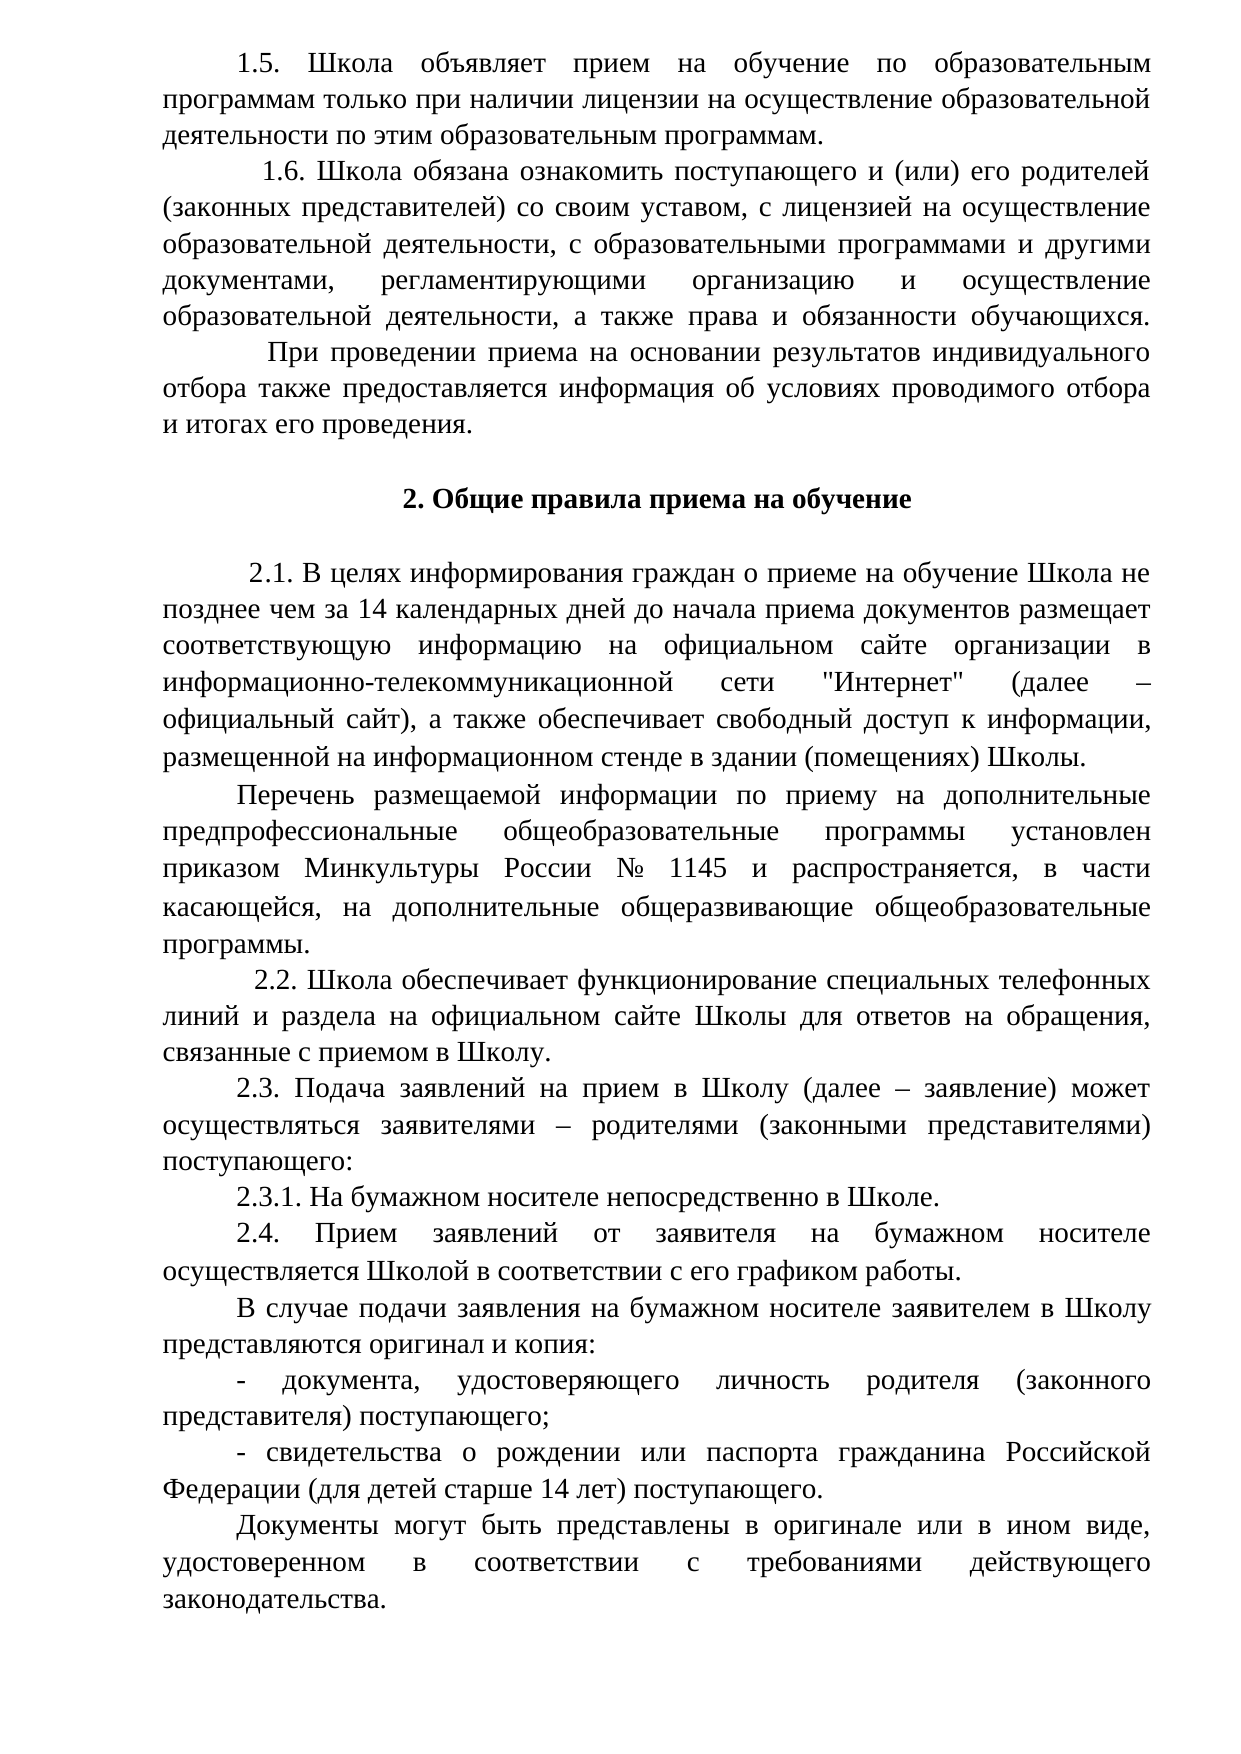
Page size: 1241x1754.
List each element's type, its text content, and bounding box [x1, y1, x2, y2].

text - свидетельства о рождении или паспорта гражданина Российской Федерации (для детей старше 14 лет) поступающего. [162, 1434, 1152, 1504]
text - документа, удостоверяющего личность родителя (законного представителя) поступающего; [162, 1362, 1152, 1432]
text 2.3.1. На бумажном носителе непосредственно в Школе. [162, 1179, 1152, 1213]
text Документы могут быть представлены в оригинале или в ином виде, удостоверенном в соответствии с требованиями действующего законодательства. [162, 1507, 1152, 1615]
text 1.6. Школа обязана ознакомить поступающего и (или) его родителей (законных представителей) со своим уставом, с лицензией на осуществление образовательной деятельности, с образовательными программами и другими документами, регламентирующими организацию и осуществление образовательной деятельности, а также права и обязанности обучающихся. При проведении приема на основании результатов индивидуального отбора также предоставляется информация об условиях проводимого отбора и итогах его проведения. [162, 153, 1152, 440]
text В случае подачи заявления на бумажном носителе заявителем в Школу представляются оригинал и копия: [162, 1290, 1152, 1360]
text 2. Общие правила приема на обучение [162, 443, 1152, 514]
text 1.5. Школа объявляет прием на обучение по образовательным программам только при наличии лицензии на осуществление образовательной деятельности по этим образовательным программам. [162, 45, 1152, 151]
text 2.1. В целях информирования граждан о приеме на обучение Школа не позднее чем за 14 календарных дней до начала приема документов размещает соответствующую информацию на официальном сайте организации в информационно-телекоммуникационной сети "Интернет" (далее – официальный сайт), а также обеспечивает свободный доступ к информации, размещенной на информационном стенде в здании (помещениях) Школы. [162, 517, 1152, 774]
text 2.3. Подача заявлений на прием в Школу (далее – заявление) может осуществляться заявителями – родителями (законными представителями) поступающего: [162, 1071, 1152, 1176]
text 2.4. Прием заявлений от заявителя на бумажном носителе осуществляется Школой в соответствии с его графиком работы. [162, 1215, 1152, 1287]
text Перечень размещаемой информации по приему на дополнительные предпрофессиональные общеобразовательные программы установлен приказом Минкультуры России № 1145 и распространяется, в части касающейся, на дополнительные общеразвивающие общеобразовательные программы. 2.2. Школа обеспечивает функционирование специальных телефонных линий и раздела на официальном сайте Школы для ответов на обращения, связанные с приемом в Школу. [162, 777, 1152, 1068]
